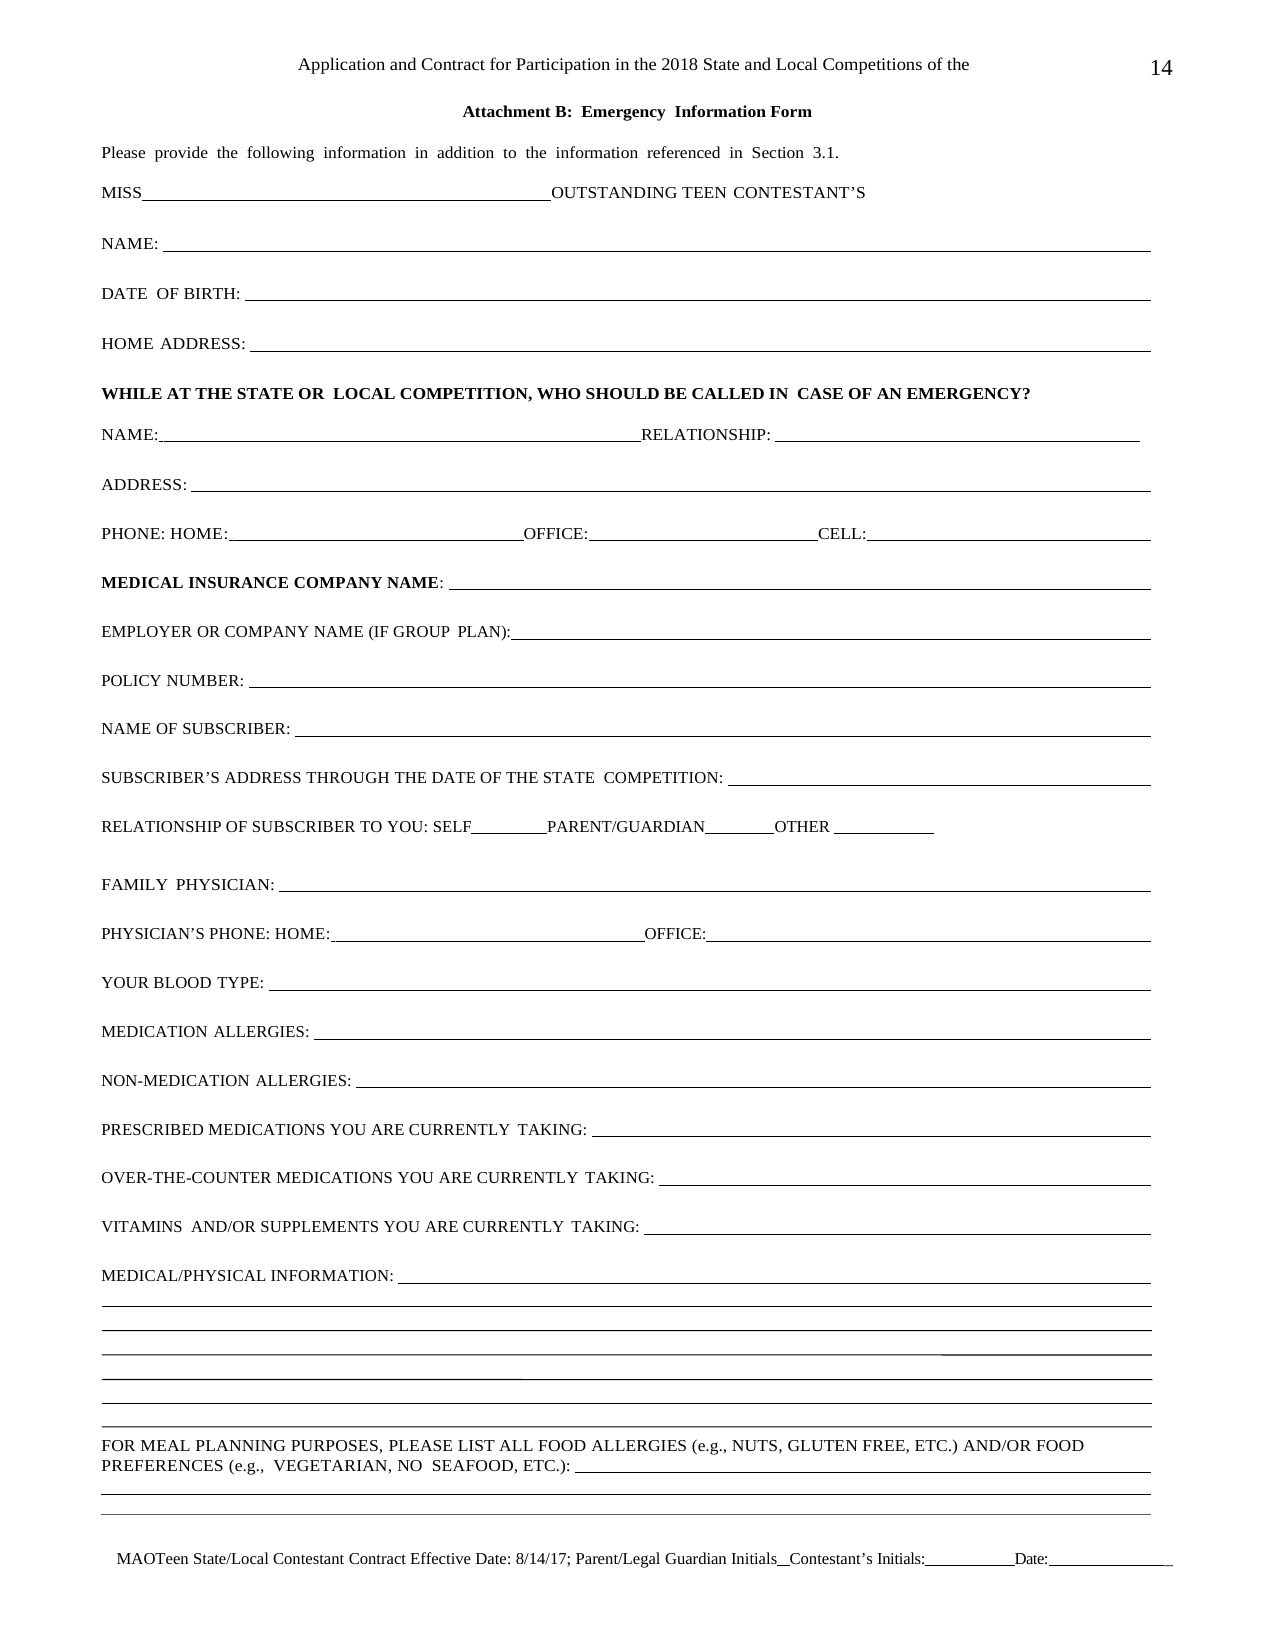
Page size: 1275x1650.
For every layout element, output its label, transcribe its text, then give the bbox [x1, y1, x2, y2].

text EMPLOYER OR COMPANY NAME (IF GROUP PLAN): [101, 622, 1185, 641]
text FOR MEAL PLANNING PURPOSES, PLEASE LIST ALL FOOD ALLERGIES (e.g., NUTS, GLUTEN FREE, ETC.) AND/OR FOOD PREFERENCES (e.g., VEGETARIAN, NO SEAFOOD, ETC.): [101, 1428, 1151, 1475]
text RELATIONSHIP OF SUBSCRIBER TO YOU: SELF PARENT/GUARDIAN OTHER [101, 816, 1185, 836]
text MEDICATION ALLERGIES: [101, 1022, 1185, 1041]
text NAME: RELATIONSHIP: [101, 424, 1185, 444]
subtitle WHILE AT THE STATE OR LOCAL COMPETITION, WHO SHOULD BE CALLED IN CASE OF AN EMERGENCY? [101, 383, 1185, 403]
text NAME OF SUBSCRIBER: [101, 719, 1185, 738]
text YOUR BLOOD TYPE: [101, 973, 1185, 992]
text Please provide the following information in addition to the information referenced in Section 3.1. MISS OUTSTANDING TEEN CONTESTANT’S [101, 142, 877, 202]
subtitle Attachment B: Emergency Information Form [89, 102, 1185, 121]
text PRESCRIBED MEDICATIONS YOU ARE CURRENTLY TAKING: [101, 1119, 1185, 1139]
text DATE OF BIRTH: [101, 284, 1185, 303]
text MEDICAL/PHYSICAL INFORMATION: [101, 1266, 1185, 1285]
text VITAMINS AND/OR SUPPLEMENTS YOU ARE CURRENTLY TAKING: [101, 1217, 1185, 1236]
text NAME: [101, 234, 1185, 253]
text NON-MEDICATION ALLERGIES: [101, 1070, 1185, 1089]
text POLICY NUMBER: [101, 671, 1185, 690]
text ADDRESS: [101, 474, 1185, 493]
text PHYSICIAN’S PHONE: HOME: OFFICE: [101, 924, 1185, 943]
text OVER-THE-COUNTER MEDICATIONS YOU ARE CURRENTLY TAKING: [101, 1168, 1185, 1187]
text PHONE: HOME: OFFICE: CELL: [101, 524, 1185, 543]
text HOME ADDRESS: [101, 334, 1185, 353]
text SUBSCRIBER’S ADDRESS THROUGH THE DATE OF THE STATE COMPETITION: [101, 768, 1185, 787]
subtitle MEDICAL INSURANCE COMPANY NAME: [101, 573, 1185, 592]
text FAMILY PHYSICIAN: [101, 875, 1185, 894]
